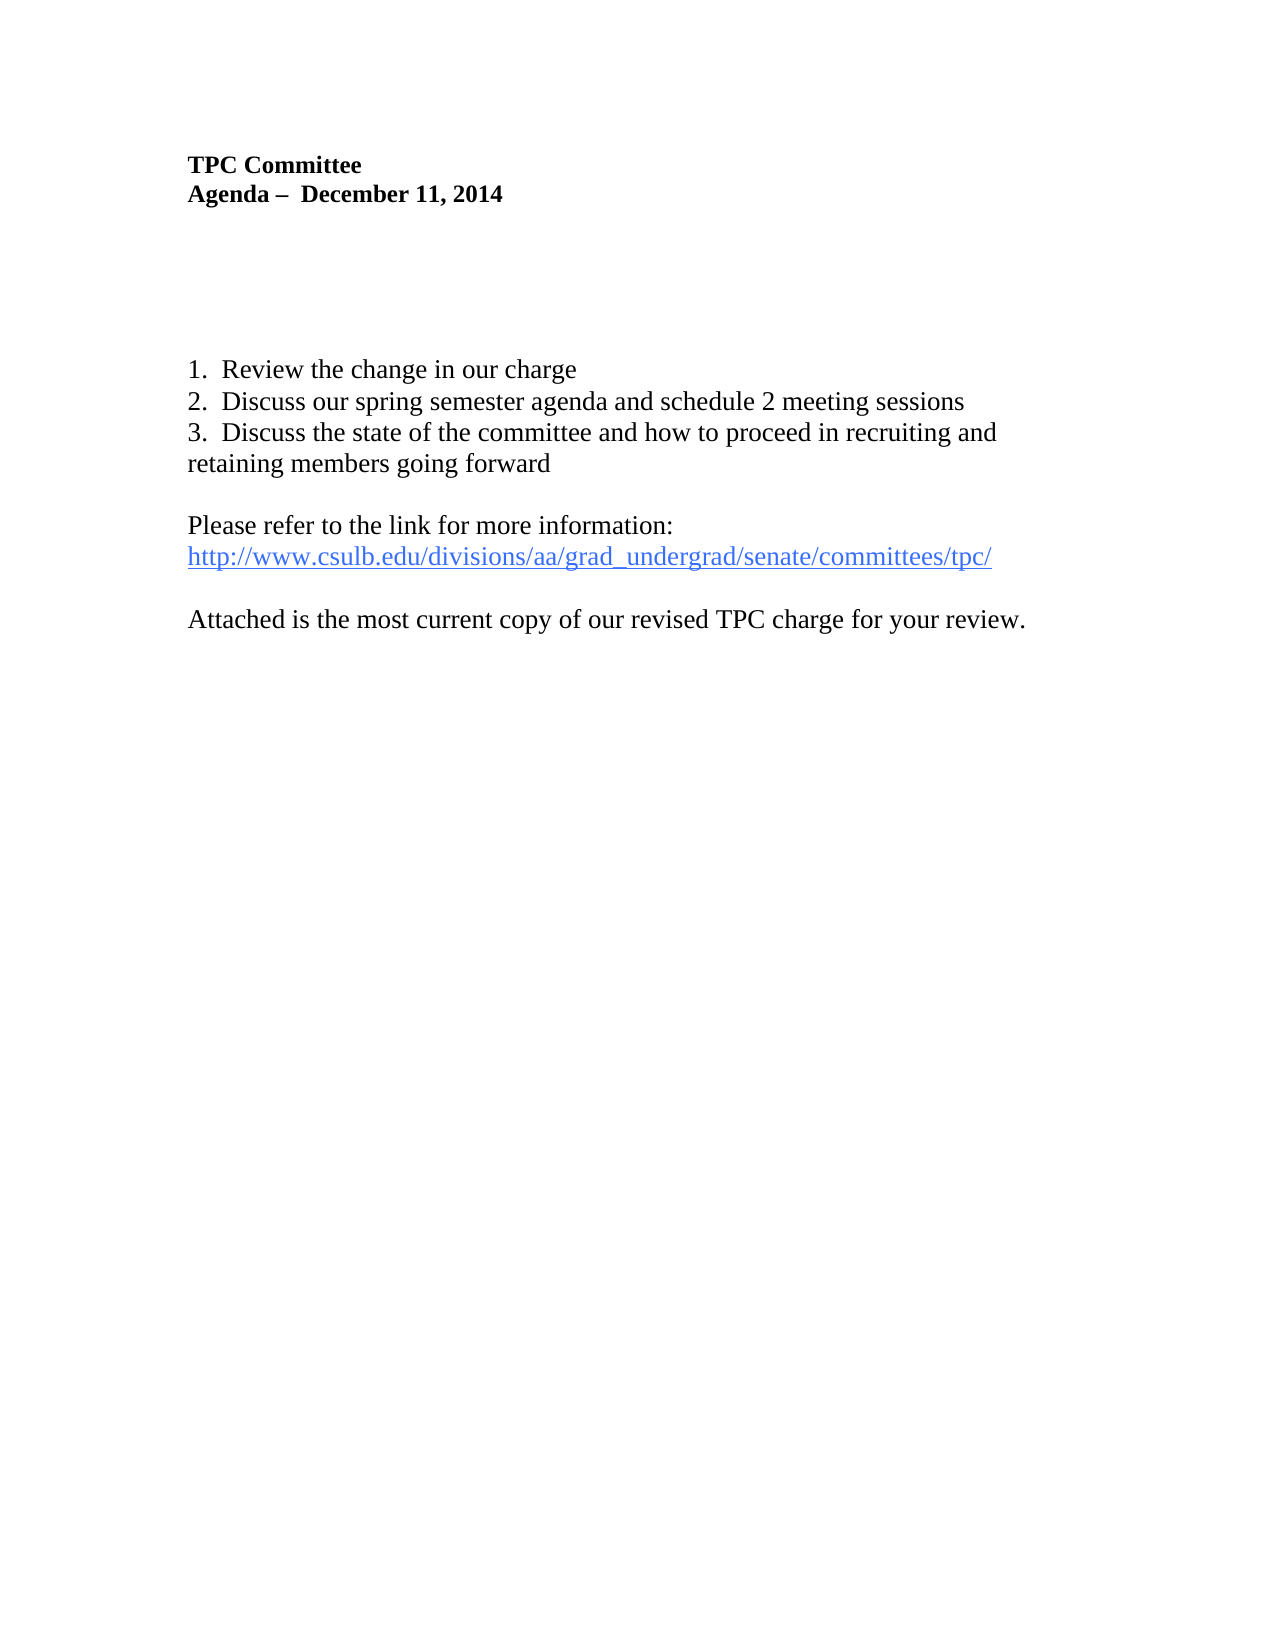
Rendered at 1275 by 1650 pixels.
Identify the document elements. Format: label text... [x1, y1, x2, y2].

text 1. Review the change in our charge [187, 354, 1087, 385]
text Agenda – December 11, 2014 [187, 179, 1087, 207]
text http://www.csulb.edu/divisions/aa/grad_undergrad/senate/committees/tpc/ [187, 541, 1087, 572]
text Please refer to the link for more information: [187, 509, 1087, 541]
text Attached is the most current copy of our revised TPC charge for your review. [187, 603, 1087, 634]
text TPC Committee [187, 150, 1087, 179]
text 2. Discuss our spring semester agenda and schedule 2 meeting sessions [187, 385, 1087, 416]
text 3. Discuss the state of the committee and how to proceed in recruiting and retaining members going forward [187, 416, 1087, 478]
